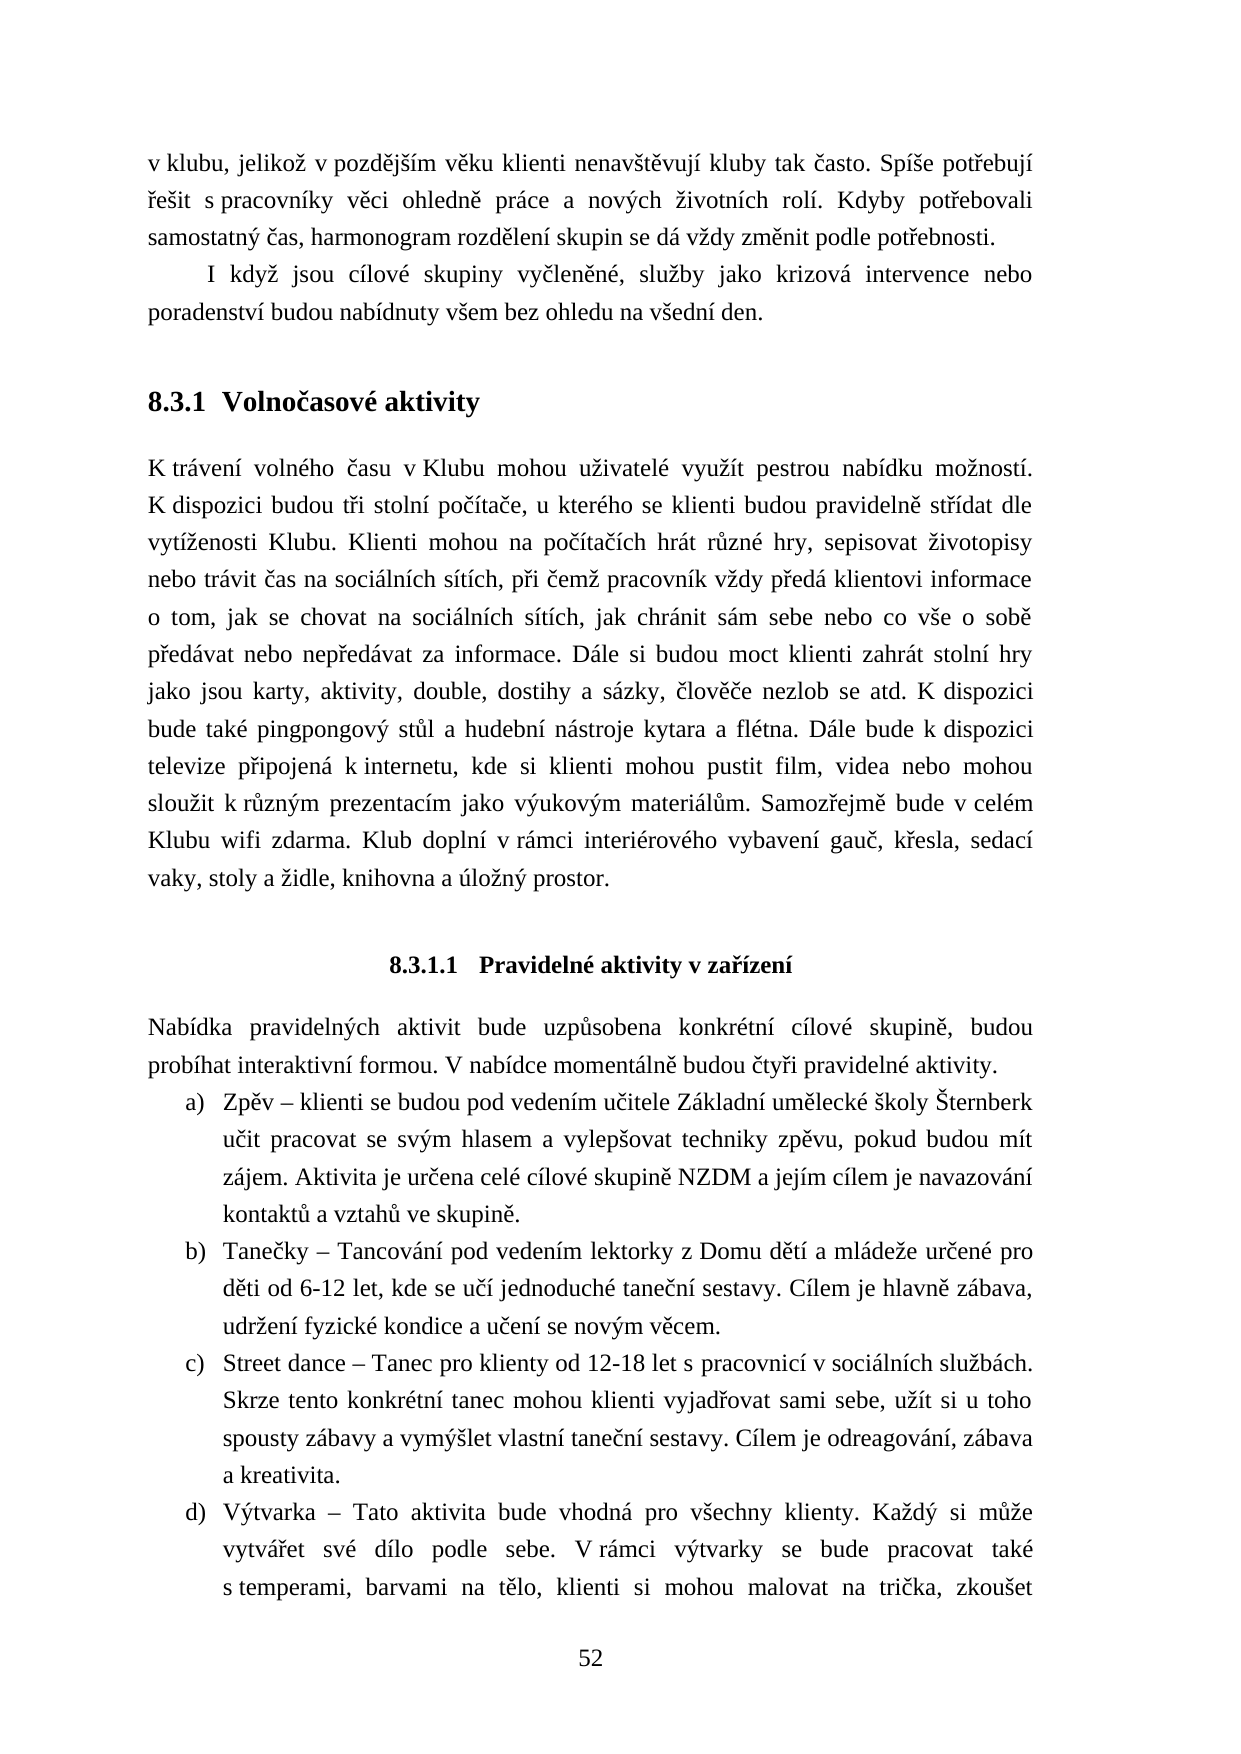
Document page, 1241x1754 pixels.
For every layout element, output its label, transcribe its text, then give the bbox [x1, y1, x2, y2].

subtitle Volnočasové aktivity [148, 384, 1033, 418]
text Nabídka pravidelných aktivit bude uzpůsobena konkrétní cílové skupině, budou probíhat interaktivní formou. V nabídce momentálně budou čtyři pravidelné aktivity. [148, 1012, 1033, 1078]
subtitle Pravidelné aktivity v zařízení [148, 950, 1033, 979]
list Zpěv – klienti se budou pod vedením učitele Základní umělecké školy Šternberk učit pracovat se svým hlasem a vylepšovat techniky zpěvu, pokud budou mít zájem. Aktivita je určena celé cílové skupině NZDM a jejím cílem je navazování kontaktů a vztahů ve skupině. [185, 1087, 1033, 1228]
text K trávení volného času v Klubu mohou uživatelé využít pestrou nabídku možností. K dispozici budou tři stolní počítače, u kterého se klienti budou pravidelně střídat dle vytíženosti Klubu. Klienti mohou na počítačích hrát různé hry, sepisovat životopisy nebo trávit čas na sociálních sítích, při čemž pracovník vždy předá klientovi informace o tom, jak se chovat na sociálních sítích, jak chránit sám sebe nebo co vše o sobě předávat nebo nepředávat za informace. Dále si budou moct klienti zahrát stolní hry jako jsou karty, aktivity, double, dostihy a sázky, člověče nezlob se atd. K dispozici bude také pingpongový stůl a hudební nástroje kytara a flétna. Dále bude k dispozici televize připojená k internetu, kde si klienti mohou pustit film, videa nebo mohou sloužit k různým prezentacím jako výukovým materiálům. Samozřejmě bude v celém Klubu wifi zdarma. Klub doplní v rámci interiérového vybavení gauč, křesla, sedací vaky, stoly a židle, knihovna a úložný prostor. [148, 453, 1033, 892]
list Street dance – Tanec pro klienty od 12-18 let s pracovnicí v sociálních službách. Skrze tento konkrétní tanec mohou klienti vyjadřovat sami sebe, užít si u toho spousty zábavy a vymýšlet vlastní taneční sestavy. Cílem je odreagování, zábava a kreativita. [185, 1348, 1033, 1489]
list Tanečky – Tancování pod vedením lektorky z Domu dětí a mládeže určené pro děti od 6-12 let, kde se učí jednoduché taneční sestavy. Cílem je hlavně zábava, udržení fyzické kondice a učení se novým věcem. [185, 1236, 1033, 1339]
text I když jsou cílové skupiny vyčleněné, služby jako krizová intervence nebo poradenství budou nabídnuty všem bez ohledu na všední den. [148, 259, 1033, 326]
